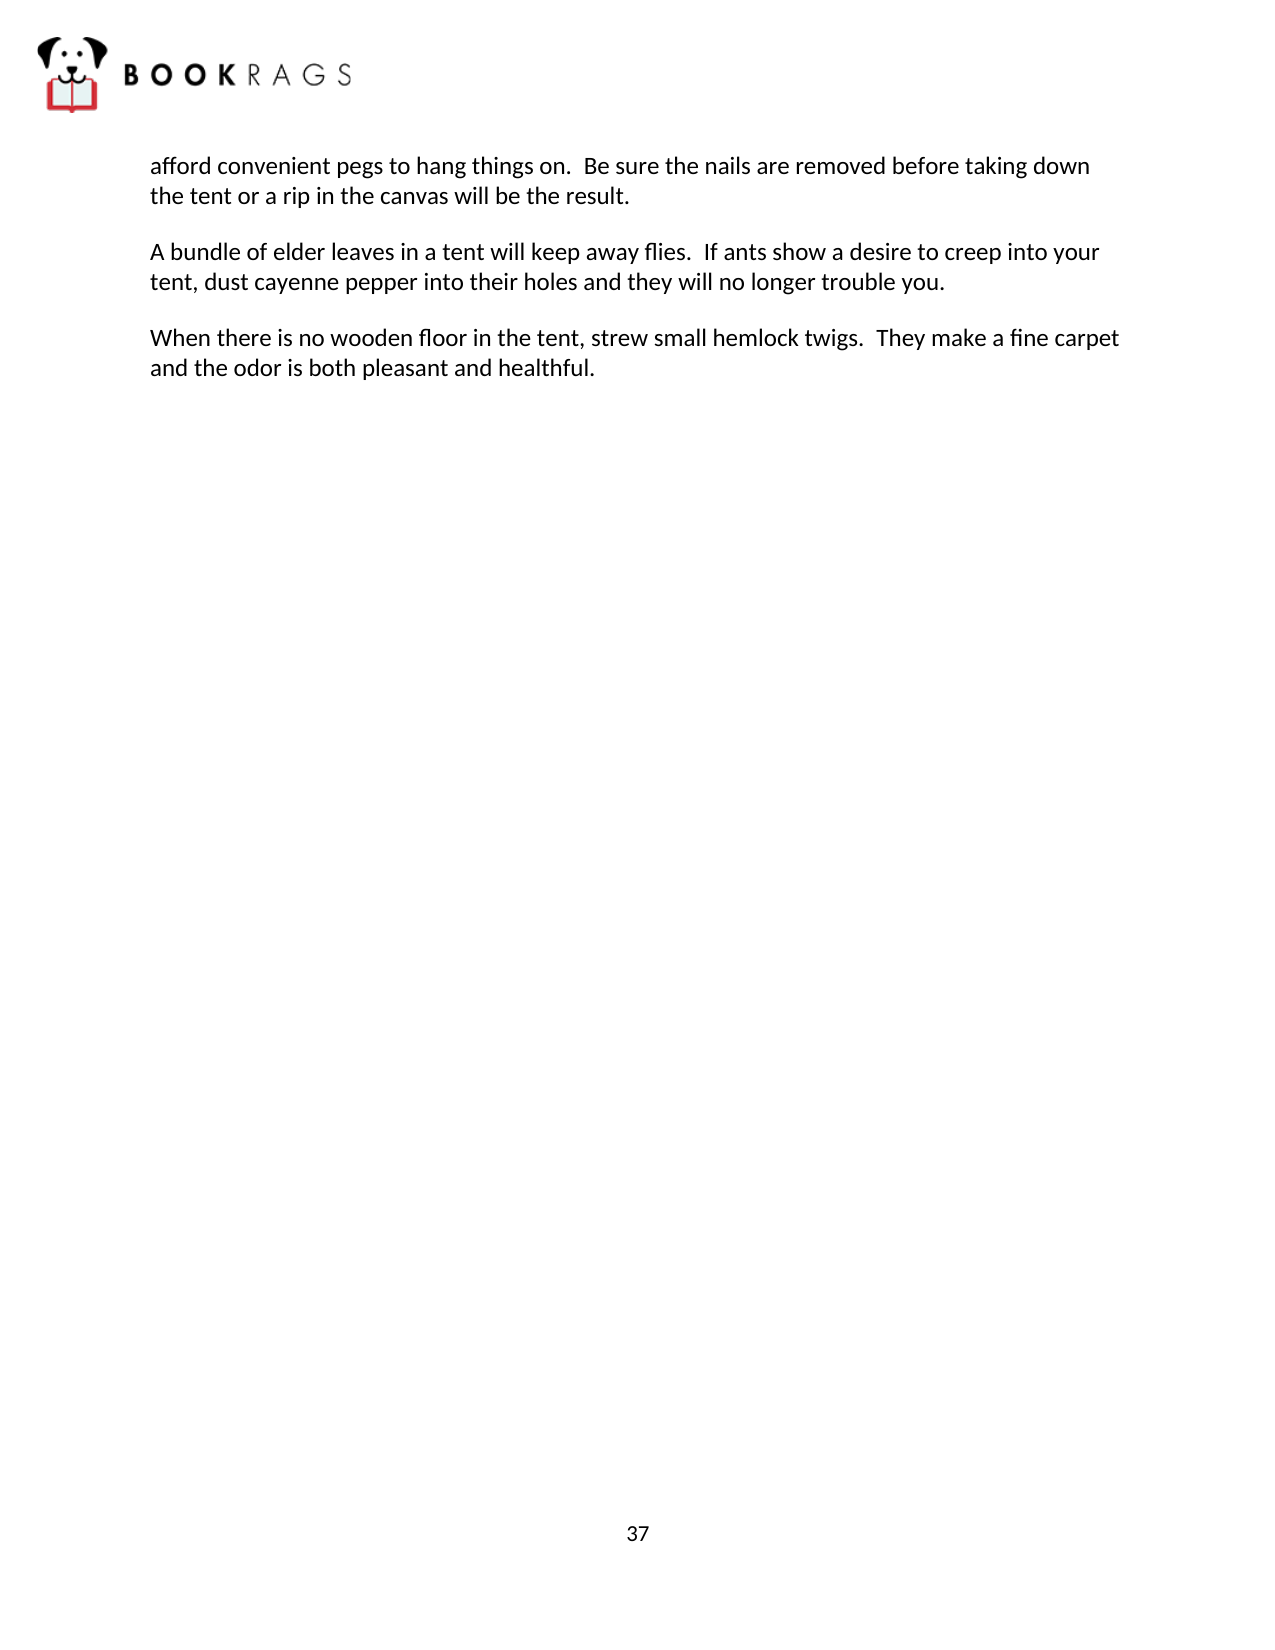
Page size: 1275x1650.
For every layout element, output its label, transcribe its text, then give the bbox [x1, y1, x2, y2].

picture [37, 37, 351, 113]
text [150, 150, 1125, 211]
text A bundle of elder leaves in a tent will keep away flies. If ants show a desire to creep into your tent, dust cayenne pepper into their holes and they will no longer trouble you. [150, 236, 1125, 297]
text When there is no wooden floor in the tent, strew small hemlock twigs. They make a fine carpet and the odor is both pleasant and healthful. [150, 322, 1125, 383]
